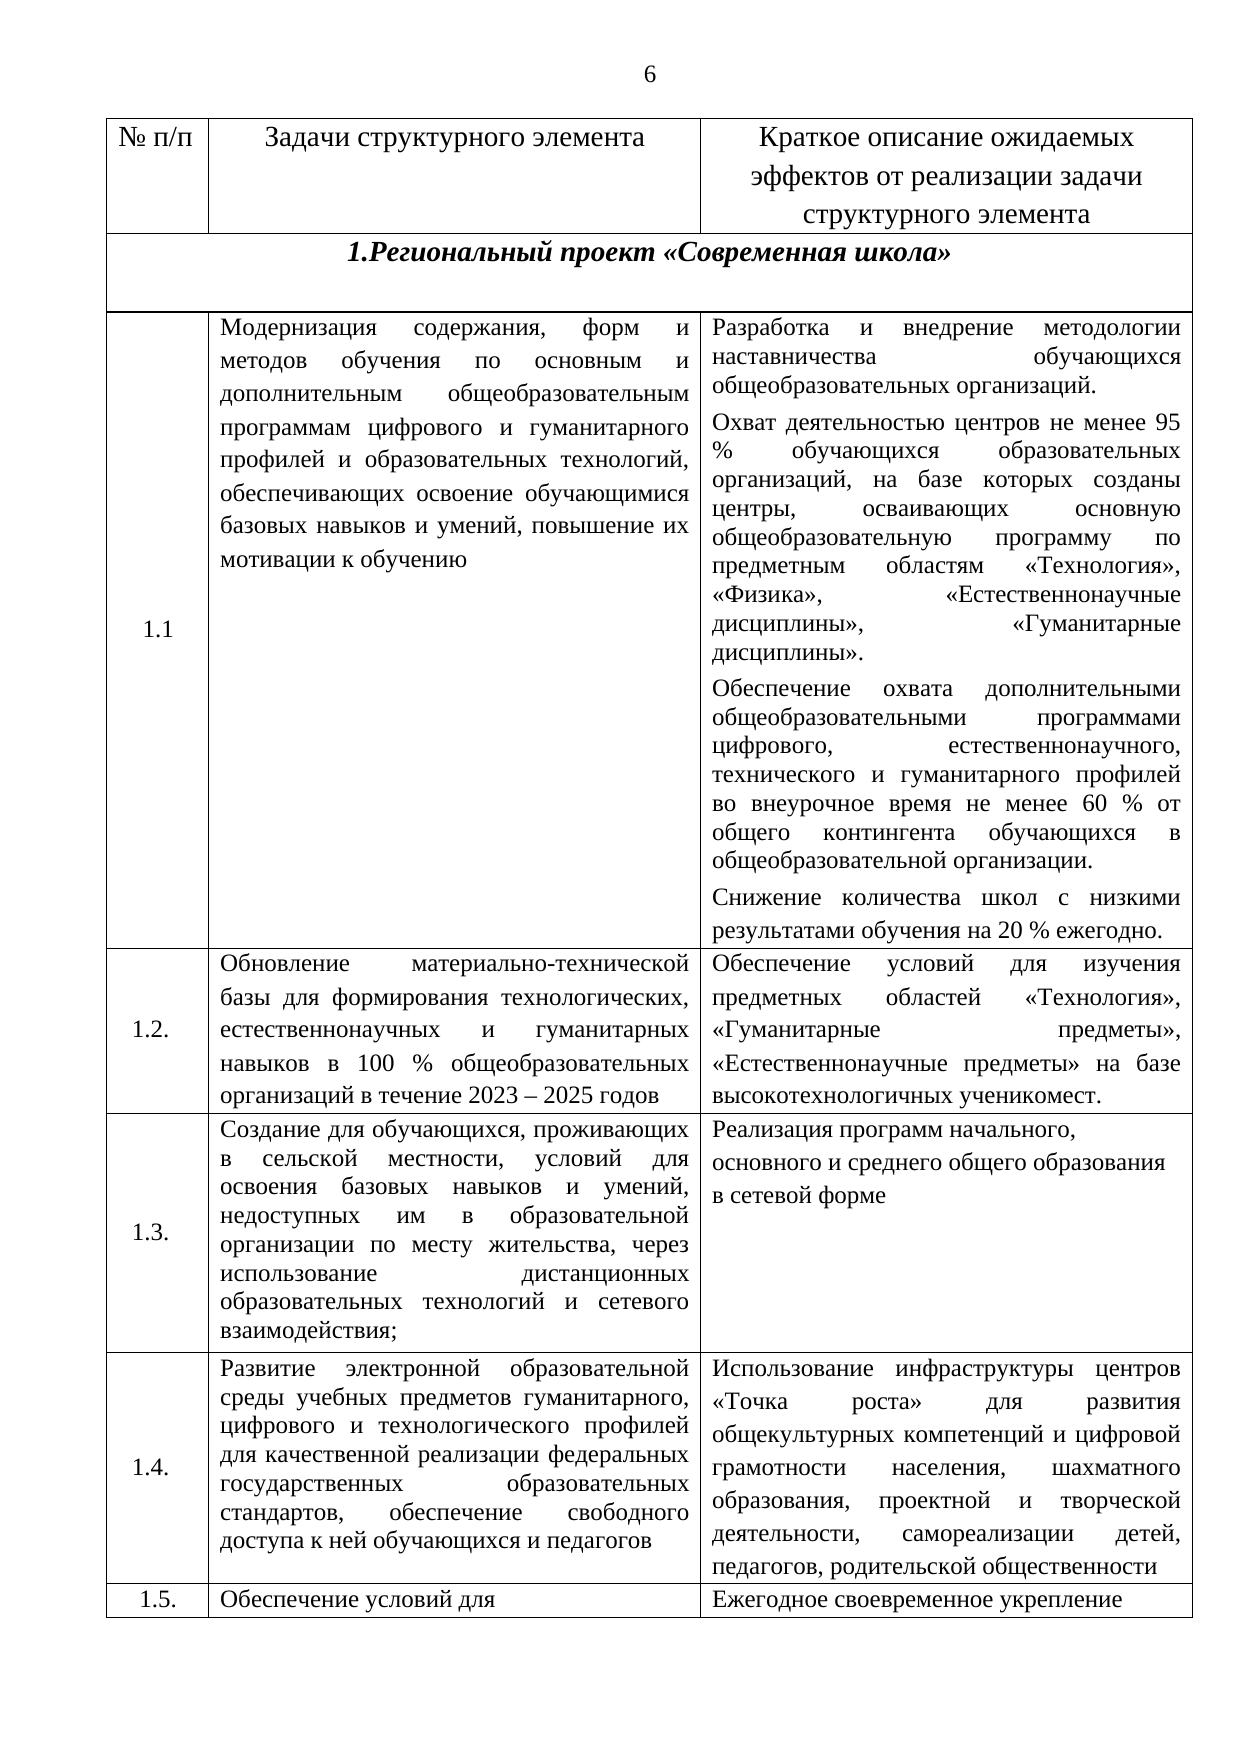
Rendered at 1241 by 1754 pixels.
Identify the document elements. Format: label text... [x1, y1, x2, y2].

table_cell Модернизация содержания, форм и методов обучения по основным и дополнительным общеобразовательным программам цифрового и гуманитарного профилей и образовательных технологий, обеспечивающих освоение обучающимися базовых навыков и умений, повышение их мотивации к обучению [209, 313, 700, 947]
table_cell Создание для обучающихся, проживающих в сельской местности, условий для освоения базовых навыков и умений, недоступных им в образовательной организации по месту жительства, через использование дистанционных образовательных технологий и сетевого взаимодействия; [209, 1114, 700, 1352]
table_cell 1.5. [107, 1584, 208, 1617]
table_header Краткое описание ожидаемых эффектов от реализации задачи структурного элемента [701, 119, 1192, 233]
table_cell Обновление материально-технической базы для формирования технологических, естественнонаучных и гуманитарных навыков в 100 % общеобразовательных организаций в течение 2023 – 2025 годов [209, 949, 700, 1113]
table_cell Развитие электронной образовательной среды учебных предметов гуманитарного, цифрового и технологического профилей для качественной реализации федеральных государственных образовательных стандартов, обеспечение свободного доступа к ней обучающихся и педагогов [209, 1353, 700, 1583]
table_cell Обеспечение условий для изучения предметных областей «Технология», «Гуманитарные предметы», «Естественнонаучные предметы» на базе высокотехнологичных ученикомест. [701, 949, 1192, 1113]
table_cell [701, 1584, 1192, 1617]
table_cell 1.2. [107, 949, 208, 1113]
table_cell Реализация программ начального, основного и среднего общего образования в сетевой форме [701, 1114, 1192, 1352]
table_cell Использование инфраструктуры центров «Точка роста» для развития общекультурных компетенций и цифровой грамотности населения, шахматного образования, проектной и творческой деятельности, самореализации детей, педагогов, родительской общественности [701, 1353, 1192, 1583]
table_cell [209, 1584, 700, 1617]
table_cell 1.4. [107, 1353, 208, 1583]
table_header Задачи структурного элемента [209, 119, 700, 233]
table_header № п/п [107, 119, 208, 233]
table_cell 1.3. [107, 1114, 208, 1352]
table_cell 1.Региональный проект «Современная школа» [107, 234, 1192, 311]
table_cell Разработка и внедрение методологии наставничества обучающихся общеобразовательных организаций. Охват деятельностью центров не менее 95 % обучающихся образовательных организаций, на базе которых созданы центры, осваивающих основную общеобразовательную программу по предметным областям «Технология», «Физика», «Естественнонаучные дисциплины», «Гуманитарные дисциплины». Обеспечение охвата дополнительными общеобразовательными программами цифрового, естественнонаучного, технического и гуманитарного профилей во внеурочное время не менее 60 % от общего контингента обучающихся в общеобразовательной организации. Снижение количества школ с низкими результатами обучения на 20 % ежегодно. [701, 313, 1192, 947]
table_cell 1.1 [107, 313, 208, 947]
